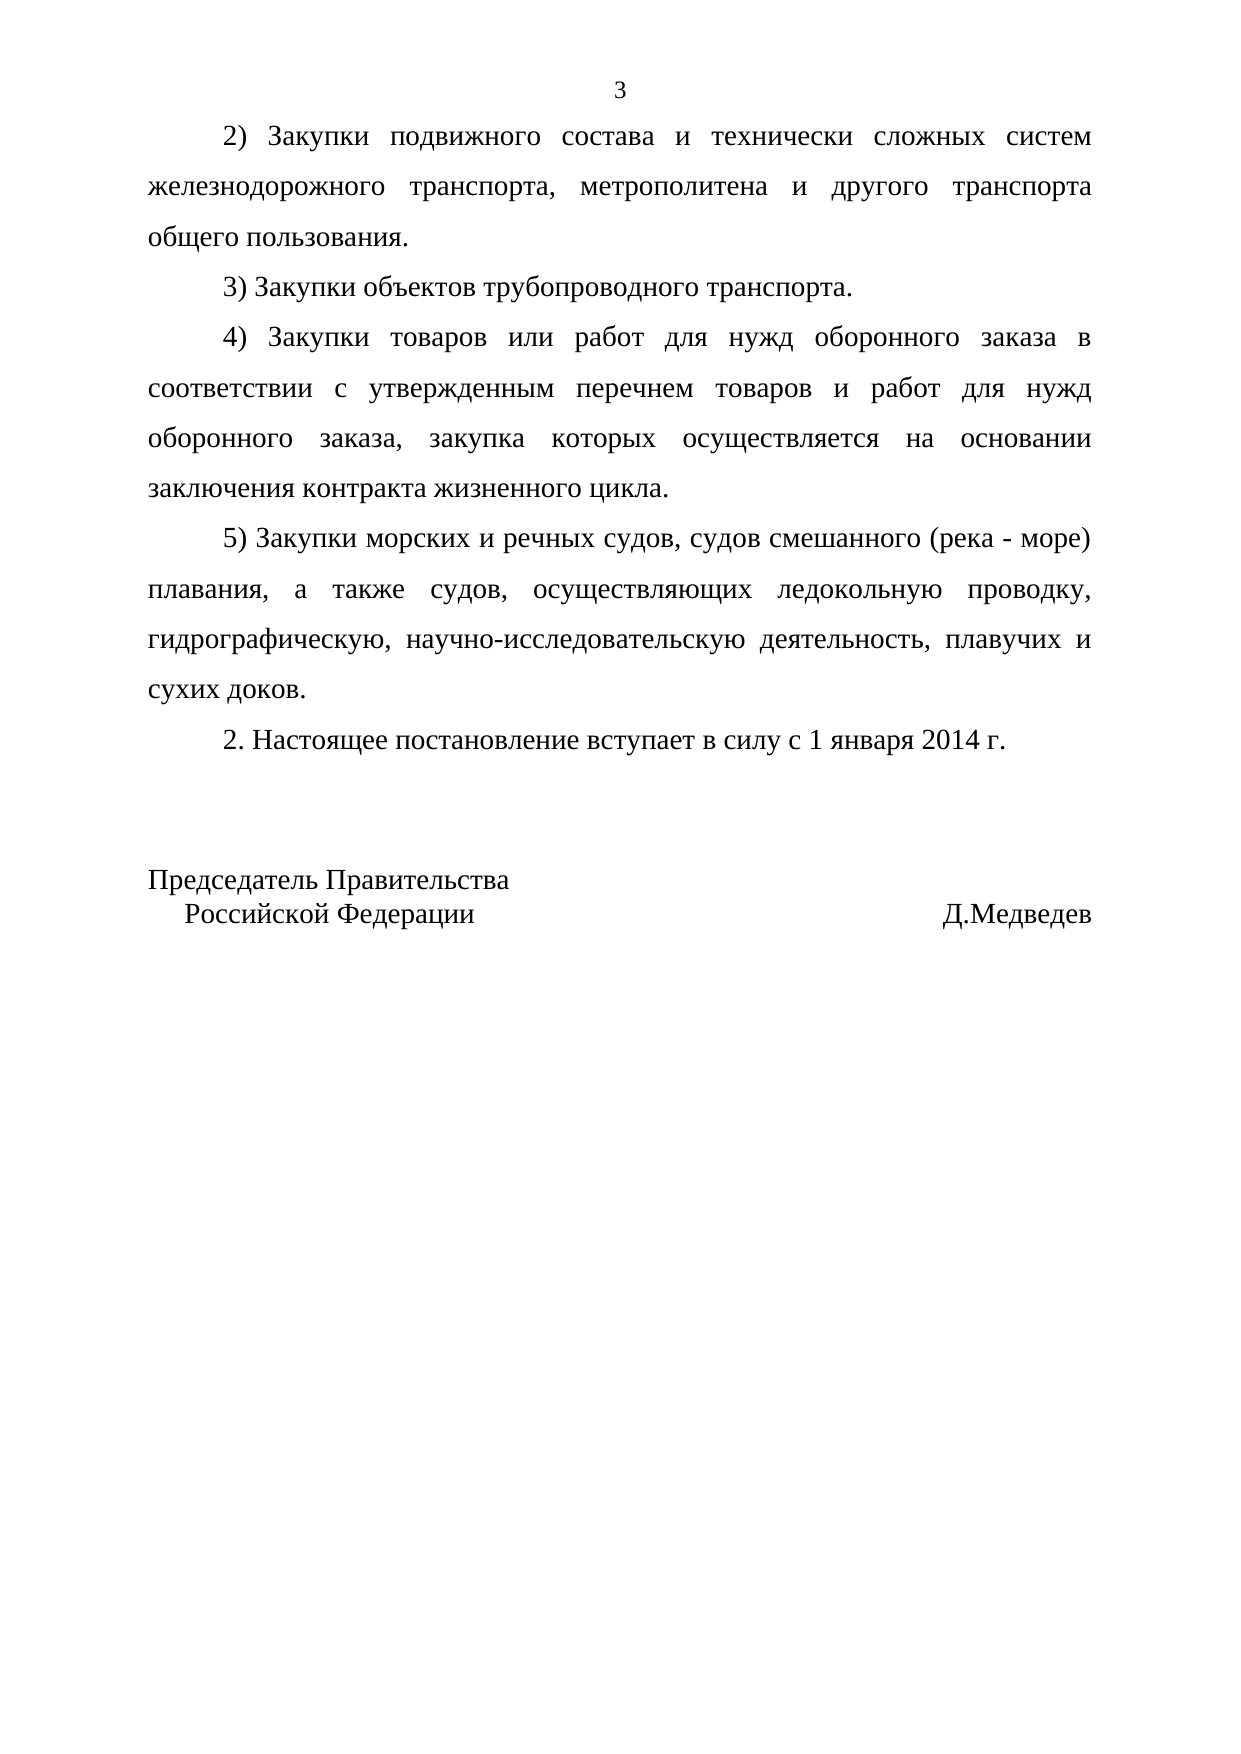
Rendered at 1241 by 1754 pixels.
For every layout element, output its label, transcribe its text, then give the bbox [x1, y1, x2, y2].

text 4) Закупки товаров или работ для нужд оборонного заказа в соответствии с утвержденным перечнем товаров и работ для нужд оборонного заказа, закупка которых осуществляется на основании заключения контракта жизненного цикла. [148, 319, 1092, 504]
text 3) Закупки объектов трубопроводного транспорта. [148, 269, 1092, 303]
text 2. Настоящее постановление вступает в силу с 1 января . [148, 722, 1092, 755]
text 5) Закупки морских и речных судов, судов смешанного (река - море) плавания, а также судов, осуществляющих ледокольную проводку, гидрографическую, научно-исследовательскую деятельность, плавучих и сухих доков. [148, 521, 1092, 705]
text Председатель Правительства [148, 862, 1092, 896]
text 2) Закупки подвижного состава и технически сложных систем железнодорожного транспорта, метрополитена и другого транспорта общего пользования. [148, 118, 1092, 252]
text Российской Федерации Д.Медведев [148, 896, 1092, 929]
